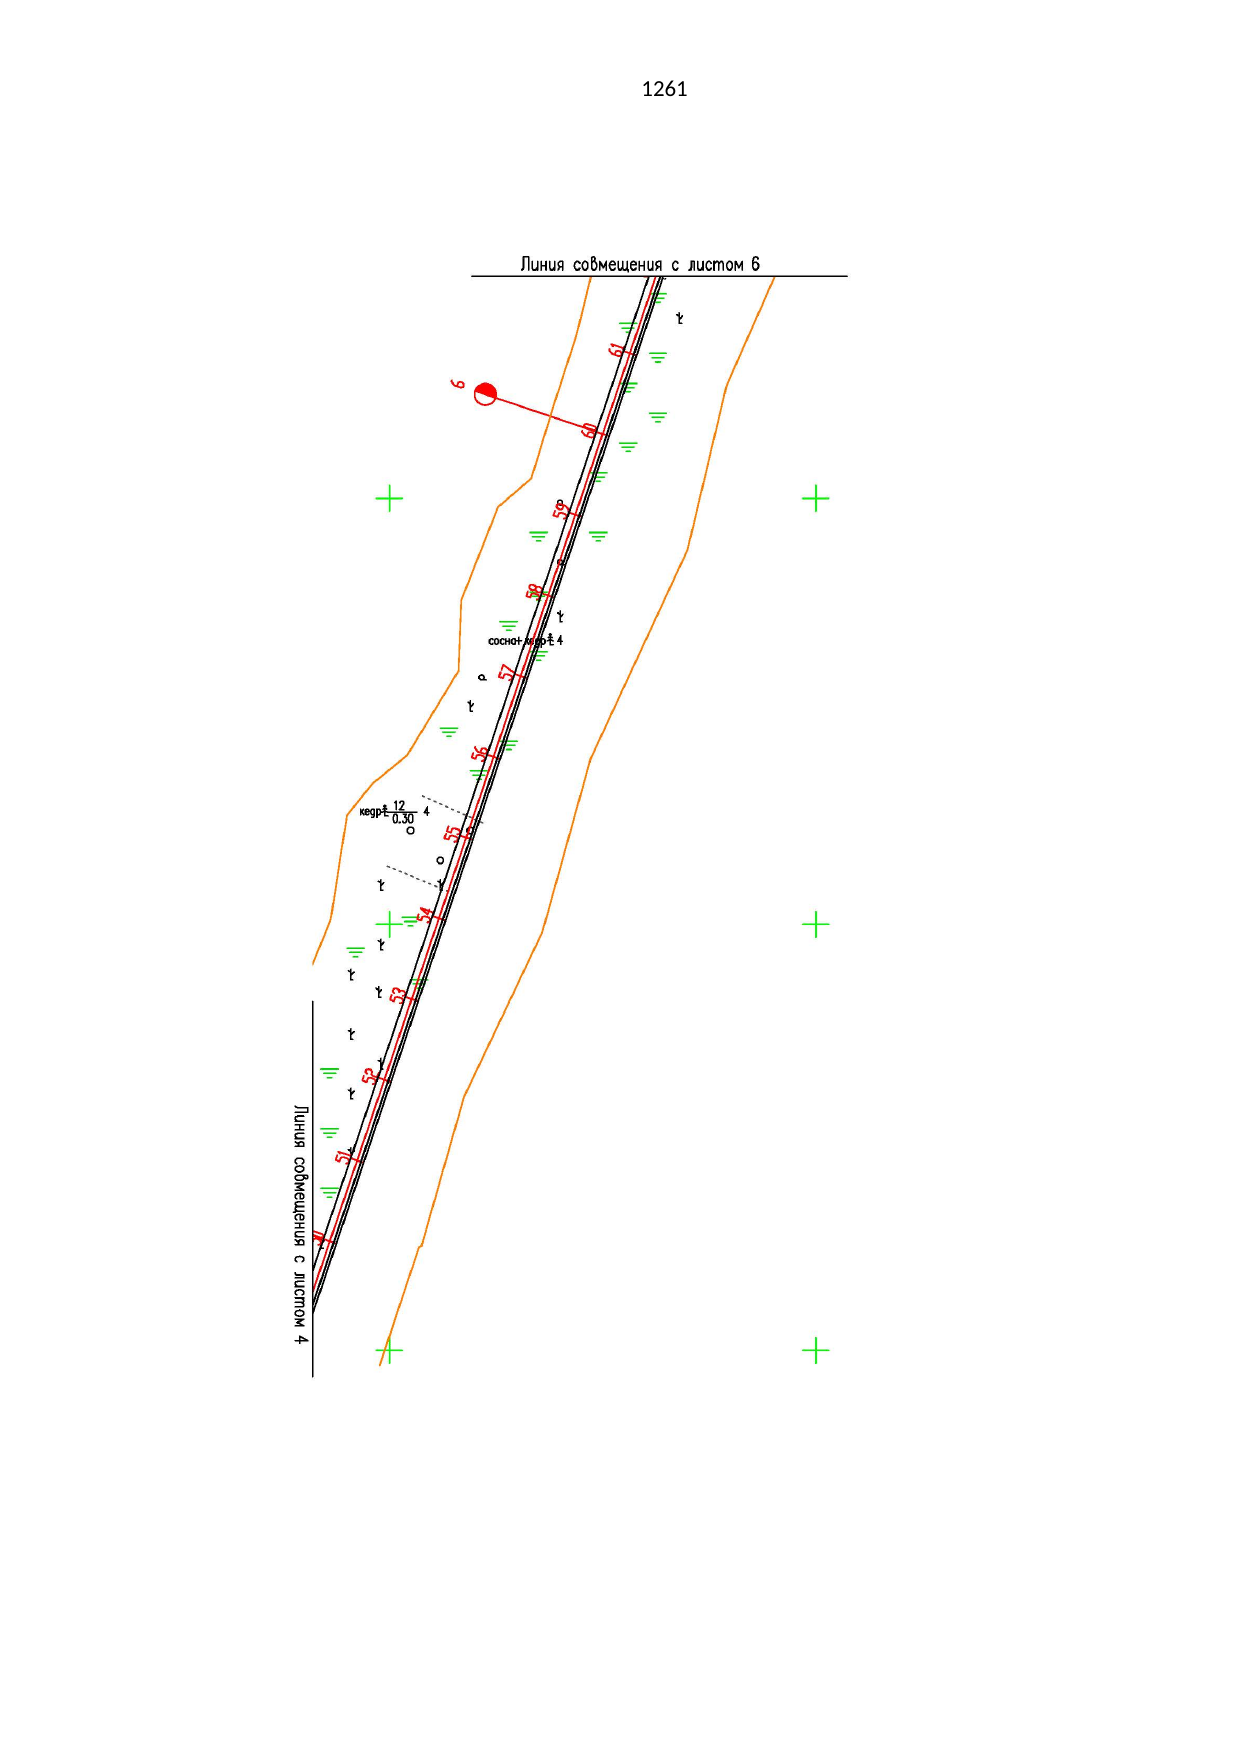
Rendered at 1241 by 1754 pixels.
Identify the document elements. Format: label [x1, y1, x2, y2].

picture [278, 235, 1051, 1406]
